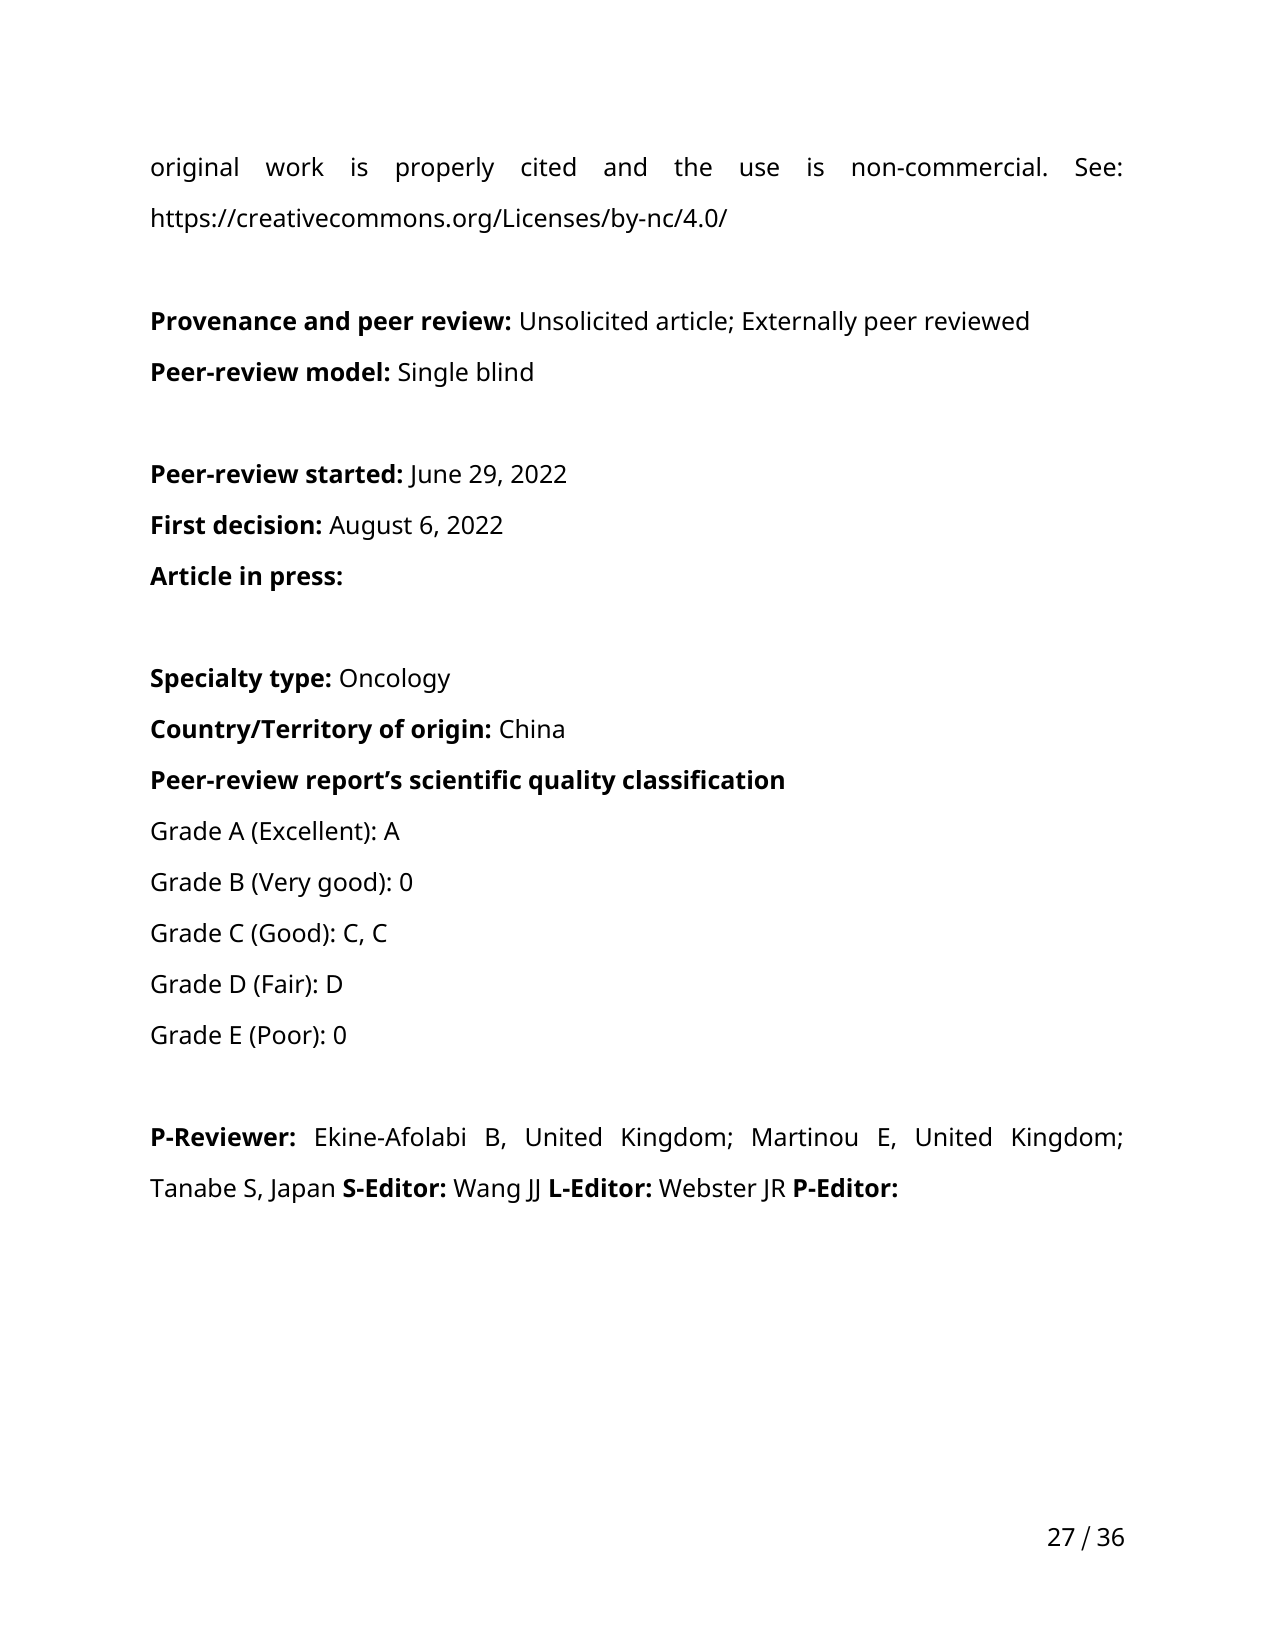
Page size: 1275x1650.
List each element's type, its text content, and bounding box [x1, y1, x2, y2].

text Peer-review report’s scientific quality classification [150, 762, 1125, 797]
text Provenance and peer review: Unsolicited article; Externally peer reviewed [150, 303, 1125, 337]
text Country/Territory of origin: China [150, 711, 1125, 746]
text First decision: August 6, 2022 [150, 507, 1125, 541]
text Peer-review model: Single blind [150, 354, 1125, 388]
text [150, 150, 1125, 235]
text Grade E (Poor): 0 [150, 1018, 1125, 1052]
text Peer-review started: June 29, 2022 [150, 456, 1125, 490]
text Grade B (Very good): 0 [150, 864, 1125, 899]
text P-Reviewer: Ekine-Afolabi B, United Kingdom; Martinou E, United Kingdom; Tanabe S, Japan S-Editor: Wang JJ L-Editor: Webster JR P-Editor: [150, 1120, 1125, 1205]
text Grade A (Excellent): A [150, 813, 1125, 848]
text Specialty type: Oncology [150, 660, 1125, 694]
text Grade C (Good): C, C [150, 916, 1125, 950]
text Article in press: [150, 558, 1125, 592]
text Grade D (Fair): D [150, 967, 1125, 1001]
